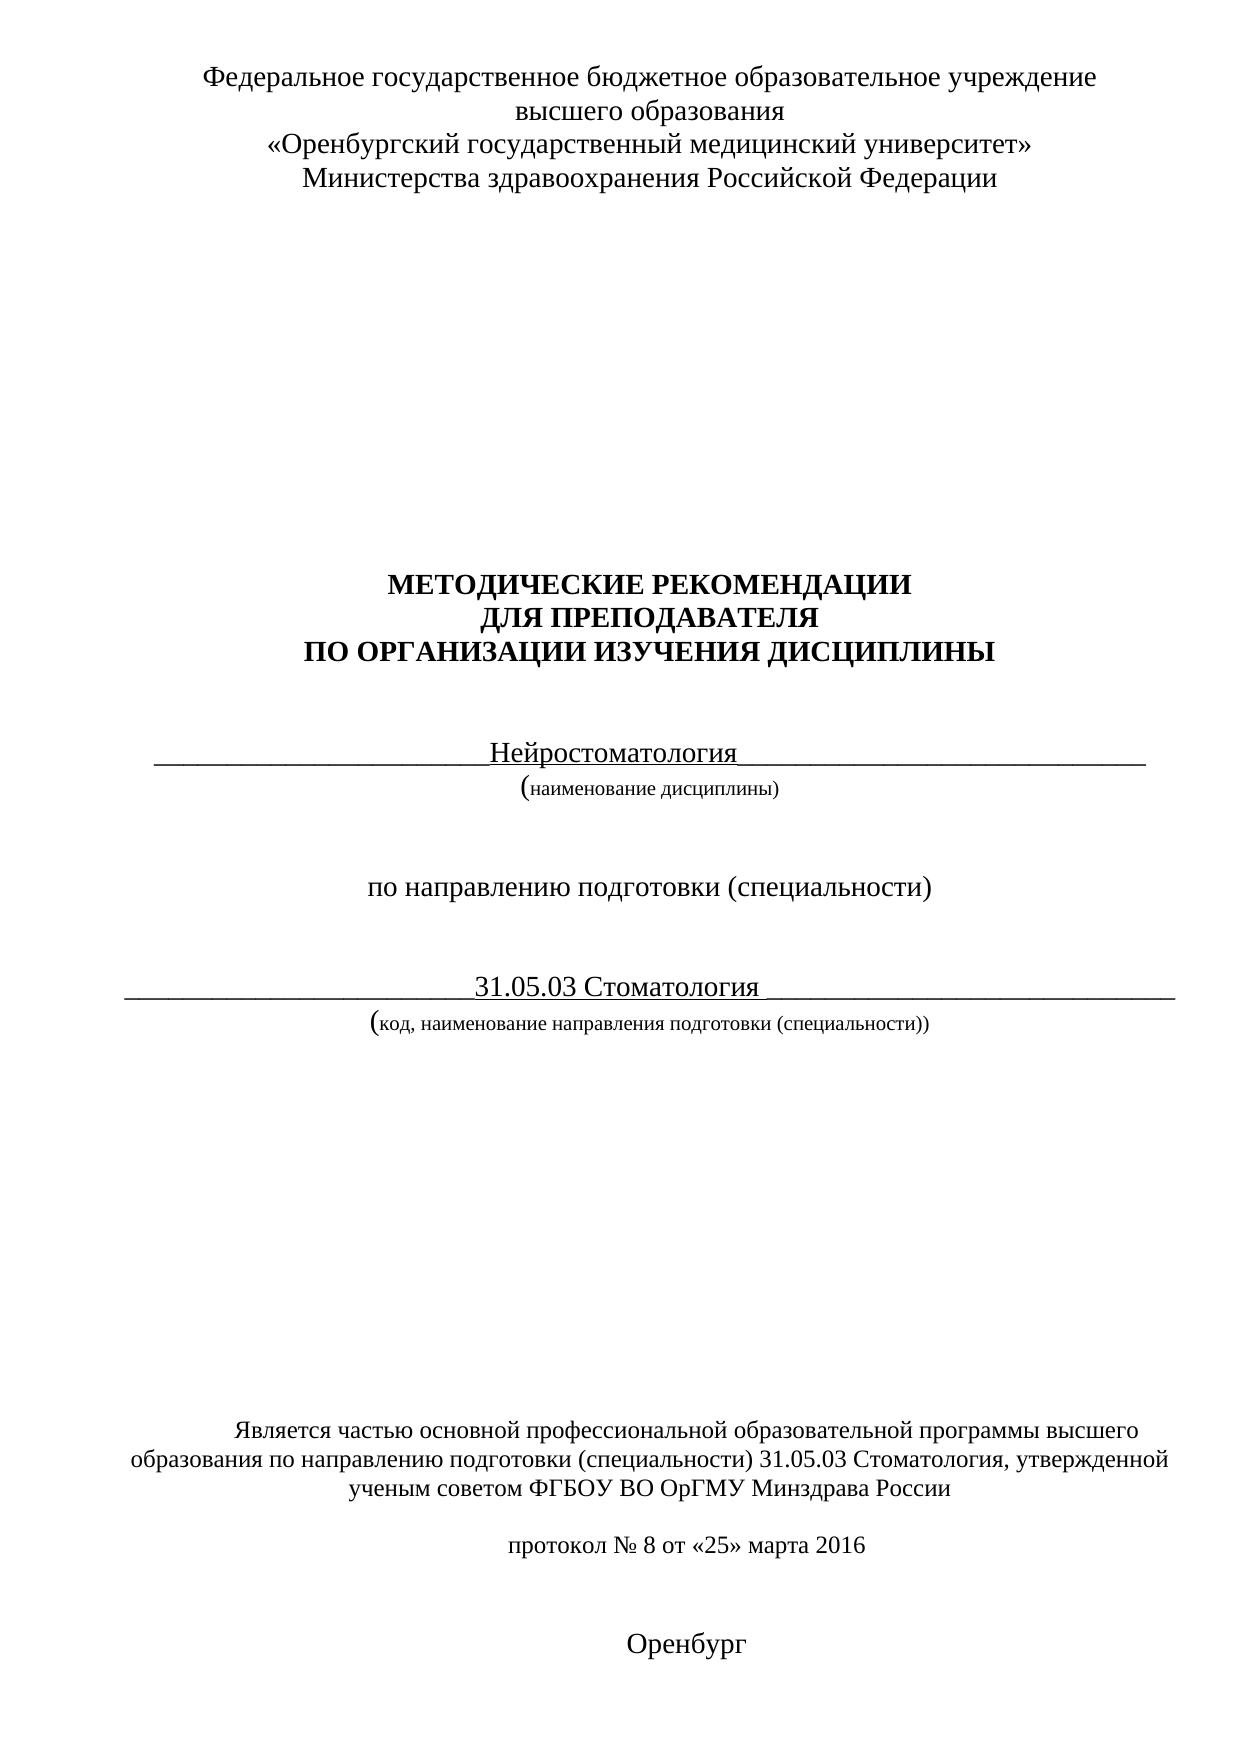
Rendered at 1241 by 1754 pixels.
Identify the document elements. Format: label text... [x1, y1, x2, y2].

text ДЛЯ ПРЕПОДАВАТЕЛЯ [118, 601, 1181, 634]
text (наименование дисциплины) [118, 768, 1181, 802]
text ПО ОРГАНИЗАЦИИ ИЗУЧЕНИЯ ДИСЦИПЛИНЫ [118, 634, 1181, 668]
text Министерства здравоохранения Российской Федерации [118, 160, 1181, 193]
text Федеральное государственное бюджетное образовательное учреждение [118, 59, 1181, 93]
text протокол № 8 от «25» марта 2016 [118, 1530, 1181, 1559]
text «Оренбургский государственный медицинский университет» [118, 126, 1181, 160]
text Является частью основной профессиональной образовательной программы высшего образования по направлению подготовки (специальности) 31.05.03 Стоматология, утвержденной ученым советом ФГБОУ ВО ОрГМУ Минздрава России [118, 1415, 1181, 1501]
text _______________________Нейростоматология____________________________ [118, 735, 1181, 768]
text МЕТОДИЧЕСКИЕ РЕКОМЕНДАЦИИ [118, 567, 1181, 601]
text (код, наименование направления подготовки (специальности)) [118, 1003, 1181, 1037]
text Оренбург [118, 1626, 1181, 1659]
text высшего образования [118, 93, 1181, 126]
text ________________________31.05.03 Стоматология ____________________________ [118, 969, 1181, 1003]
text по направлению подготовки (специальности) [118, 869, 1181, 902]
